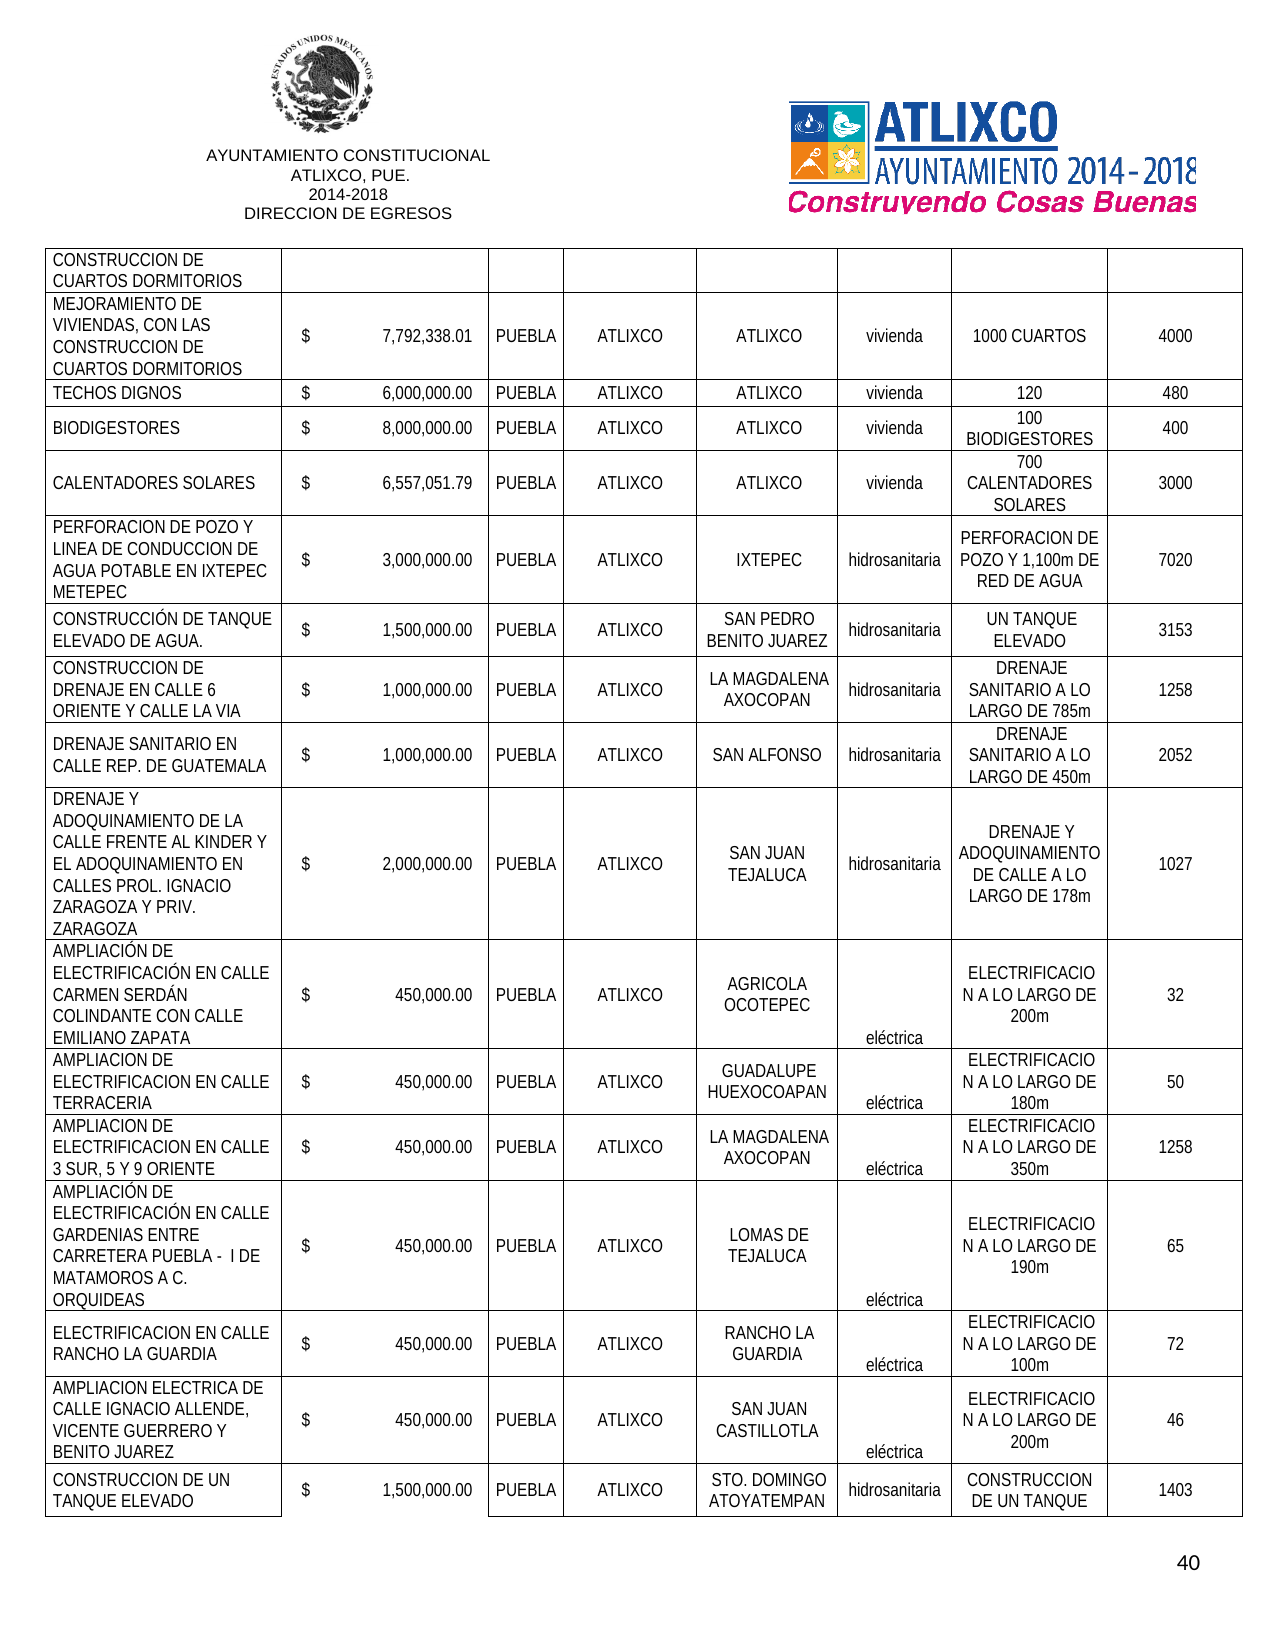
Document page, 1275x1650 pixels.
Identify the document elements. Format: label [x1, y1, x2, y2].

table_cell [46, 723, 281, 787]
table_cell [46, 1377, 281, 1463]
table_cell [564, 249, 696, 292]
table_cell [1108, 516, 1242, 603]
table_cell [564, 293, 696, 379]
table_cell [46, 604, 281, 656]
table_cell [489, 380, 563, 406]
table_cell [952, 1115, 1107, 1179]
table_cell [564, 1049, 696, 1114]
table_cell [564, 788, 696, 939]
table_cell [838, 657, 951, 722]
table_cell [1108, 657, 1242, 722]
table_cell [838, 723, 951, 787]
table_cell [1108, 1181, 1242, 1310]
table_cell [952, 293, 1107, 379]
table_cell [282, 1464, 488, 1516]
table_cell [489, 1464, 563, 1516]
picture [787, 101, 1196, 214]
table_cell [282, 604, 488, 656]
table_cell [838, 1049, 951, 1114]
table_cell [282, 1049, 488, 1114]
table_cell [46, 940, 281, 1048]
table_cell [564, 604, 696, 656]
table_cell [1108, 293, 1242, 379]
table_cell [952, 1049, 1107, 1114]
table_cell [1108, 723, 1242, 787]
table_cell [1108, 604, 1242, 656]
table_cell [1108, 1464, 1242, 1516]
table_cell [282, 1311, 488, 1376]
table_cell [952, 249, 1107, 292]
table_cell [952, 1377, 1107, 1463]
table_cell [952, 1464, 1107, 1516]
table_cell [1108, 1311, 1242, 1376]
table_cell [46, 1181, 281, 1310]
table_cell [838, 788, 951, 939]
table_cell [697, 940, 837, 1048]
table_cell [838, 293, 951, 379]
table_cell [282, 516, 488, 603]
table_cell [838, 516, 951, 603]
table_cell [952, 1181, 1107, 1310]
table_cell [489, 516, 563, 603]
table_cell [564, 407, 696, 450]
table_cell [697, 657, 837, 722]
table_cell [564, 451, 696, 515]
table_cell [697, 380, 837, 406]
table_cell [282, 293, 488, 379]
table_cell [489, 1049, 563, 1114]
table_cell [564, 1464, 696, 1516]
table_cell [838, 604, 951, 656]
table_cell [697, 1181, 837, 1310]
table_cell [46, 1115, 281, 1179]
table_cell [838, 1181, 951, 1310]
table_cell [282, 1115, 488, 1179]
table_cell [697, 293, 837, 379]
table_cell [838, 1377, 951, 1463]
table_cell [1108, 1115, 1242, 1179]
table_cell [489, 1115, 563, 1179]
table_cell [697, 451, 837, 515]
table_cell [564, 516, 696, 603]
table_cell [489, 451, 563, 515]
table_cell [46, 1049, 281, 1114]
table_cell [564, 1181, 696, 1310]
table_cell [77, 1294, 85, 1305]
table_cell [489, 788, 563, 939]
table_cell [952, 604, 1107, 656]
picture [262, 26, 379, 139]
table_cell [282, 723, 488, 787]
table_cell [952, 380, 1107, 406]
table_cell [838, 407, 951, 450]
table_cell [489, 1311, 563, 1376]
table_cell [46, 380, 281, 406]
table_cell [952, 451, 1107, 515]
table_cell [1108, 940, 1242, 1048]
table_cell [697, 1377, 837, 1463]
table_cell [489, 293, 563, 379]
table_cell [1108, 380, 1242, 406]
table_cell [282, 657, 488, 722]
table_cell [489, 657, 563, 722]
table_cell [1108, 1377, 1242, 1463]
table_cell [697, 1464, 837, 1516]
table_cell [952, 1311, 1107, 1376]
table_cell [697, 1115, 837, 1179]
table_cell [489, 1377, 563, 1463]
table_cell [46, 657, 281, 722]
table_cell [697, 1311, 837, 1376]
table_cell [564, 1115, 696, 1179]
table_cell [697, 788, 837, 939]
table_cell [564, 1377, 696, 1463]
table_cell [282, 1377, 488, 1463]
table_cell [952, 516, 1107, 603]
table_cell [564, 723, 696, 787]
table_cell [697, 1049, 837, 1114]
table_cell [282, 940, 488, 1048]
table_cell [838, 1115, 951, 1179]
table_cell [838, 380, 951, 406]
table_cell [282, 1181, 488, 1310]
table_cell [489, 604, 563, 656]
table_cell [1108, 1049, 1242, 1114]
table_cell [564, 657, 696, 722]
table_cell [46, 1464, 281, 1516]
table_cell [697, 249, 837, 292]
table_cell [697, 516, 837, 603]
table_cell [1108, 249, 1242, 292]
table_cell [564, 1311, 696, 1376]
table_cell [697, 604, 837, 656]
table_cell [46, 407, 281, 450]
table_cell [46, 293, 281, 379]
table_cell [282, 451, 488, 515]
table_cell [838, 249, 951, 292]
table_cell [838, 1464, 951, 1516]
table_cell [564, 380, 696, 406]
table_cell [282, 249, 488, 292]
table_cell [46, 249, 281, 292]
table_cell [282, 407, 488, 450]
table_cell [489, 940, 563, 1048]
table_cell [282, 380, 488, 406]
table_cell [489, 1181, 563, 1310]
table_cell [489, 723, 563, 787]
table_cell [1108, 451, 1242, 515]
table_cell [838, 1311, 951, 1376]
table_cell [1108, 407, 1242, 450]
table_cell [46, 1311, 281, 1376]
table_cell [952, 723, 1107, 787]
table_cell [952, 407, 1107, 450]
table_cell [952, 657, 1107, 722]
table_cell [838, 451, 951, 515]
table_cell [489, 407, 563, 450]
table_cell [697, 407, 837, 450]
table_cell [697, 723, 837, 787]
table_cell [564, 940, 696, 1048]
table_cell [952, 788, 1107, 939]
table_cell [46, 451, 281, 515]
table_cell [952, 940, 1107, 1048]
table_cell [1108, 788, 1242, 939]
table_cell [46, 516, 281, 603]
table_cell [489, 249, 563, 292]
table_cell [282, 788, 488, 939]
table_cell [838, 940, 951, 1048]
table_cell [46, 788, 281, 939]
